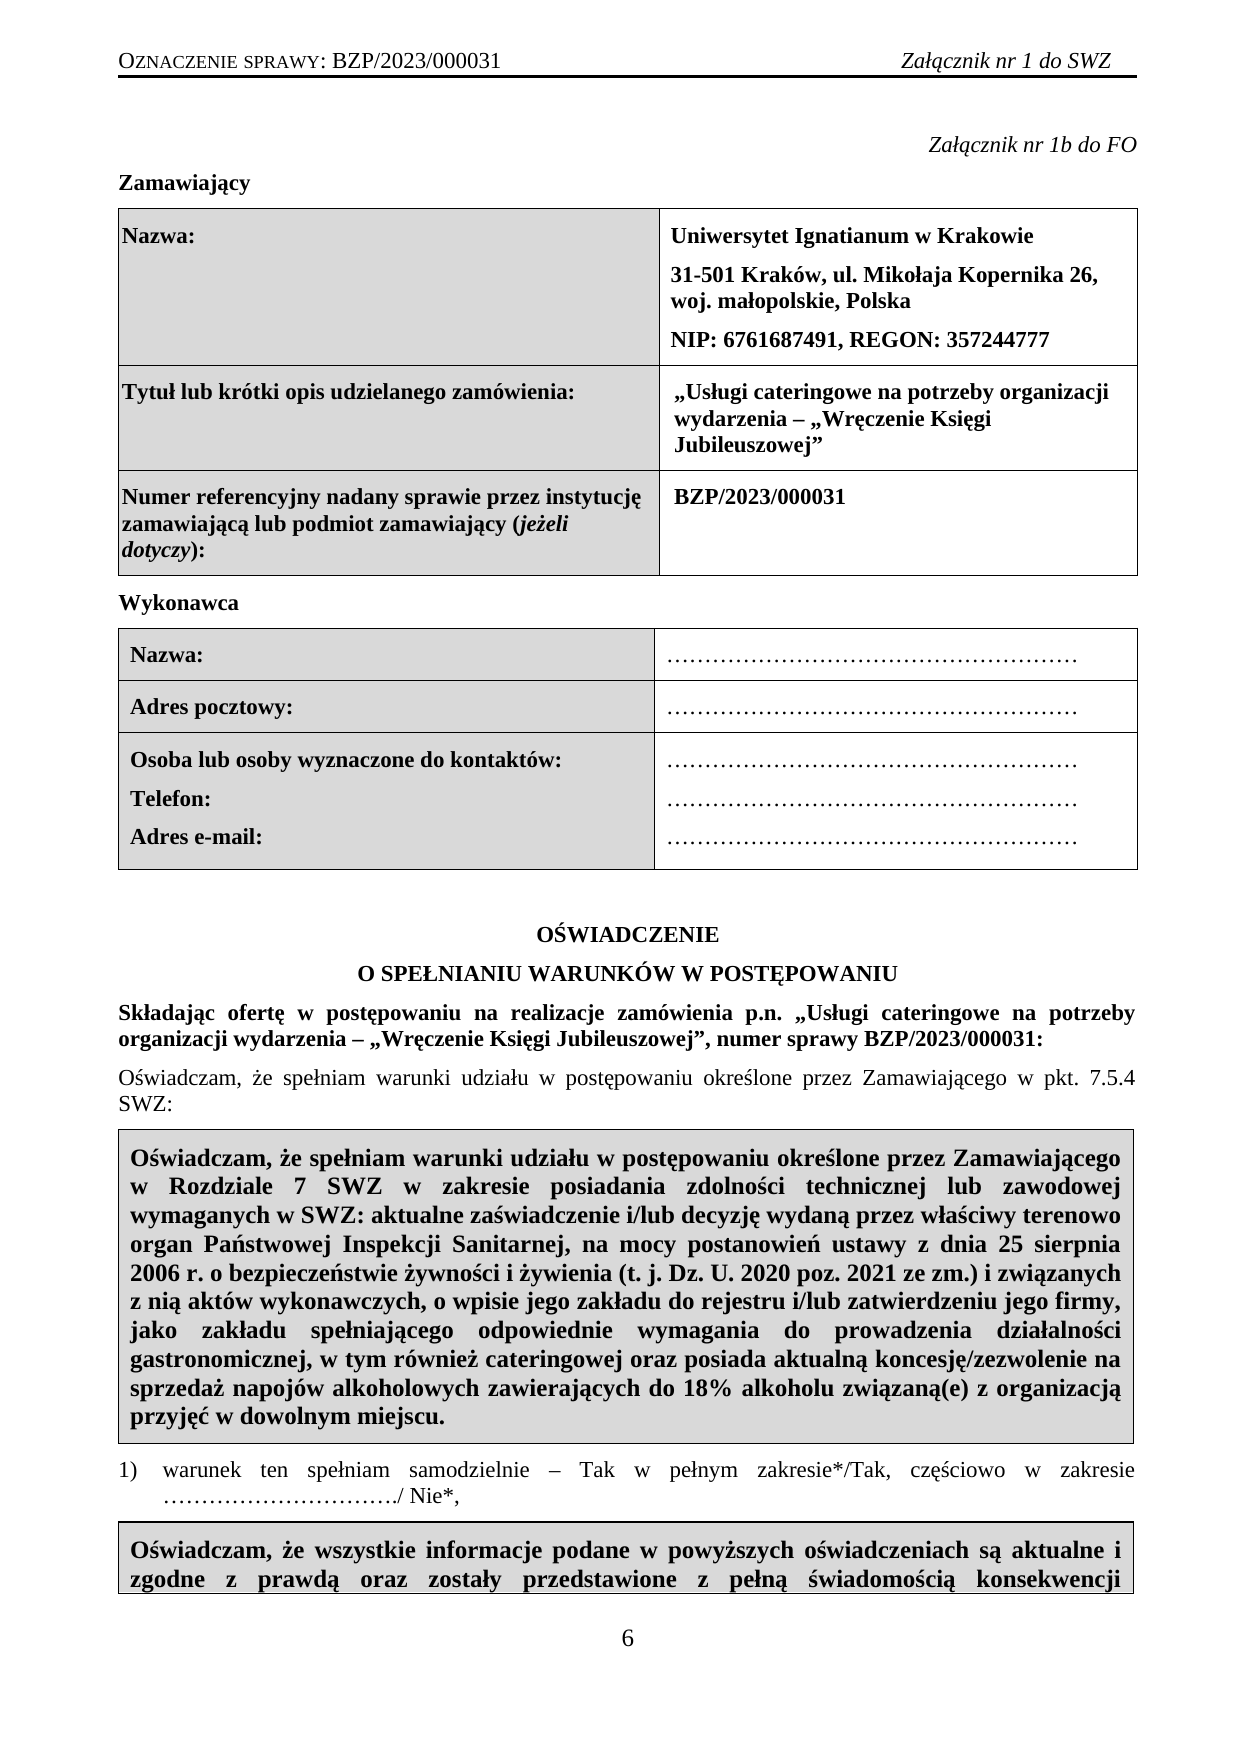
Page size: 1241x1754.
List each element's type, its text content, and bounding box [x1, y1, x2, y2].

text Składając ofertę w postępowaniu na realizacje zamówienia p.n. „Usługi cateringowe na potrzeby organizacji wydarzenia – „Wręczenie Księgi Jubileuszowej”, numer sprawy BZP/2023/000031: [118, 999, 1137, 1051]
text OŚWIADCZENIE [118, 921, 1137, 947]
table_header Oświadczam, że spełniam warunki udziału w postępowaniu określone przez Zamawiającego w Rozdziale 7 SWZ w zakresie posiadania zdolności technicznej lub zawodowej wymaganych w SWZ: aktualne zaświadczenie i/lub decyzję wydaną przez właściwy terenowo organ Państwowej Inspekcji Sanitarnej, na mocy postanowień ustawy z dnia 25 sierpnia 2006 r. o bezpieczeństwie żywności i żywienia (t. j. Dz. U. 2020 poz. 2021 ze zm.) i związanych z nią aktów wykonawczych, o wpisie jego zakładu do rejestru i/lub zatwierdzeniu jego firmy, jako zakładu spełniającego odpowiednie wymagania do prowadzenia działalności gastronomicznej, w tym również cateringowej oraz posiada aktualną koncesję/zezwolenie na sprzedaż napojów alkoholowych zawierających do 18% alkoholu związaną(e) z organizacją przyjęć w dowolnym miejscu. [119, 1130, 1133, 1443]
table_cell ……………………………………………… [655, 681, 1137, 732]
table_header Nazwa: [119, 629, 654, 680]
text Oświadczam, że spełniam warunki udziału w postępowaniu określone przez Zamawiającego w pkt. 7.5.4 SWZ: [118, 1064, 1137, 1117]
table_header Nazwa: [119, 209, 659, 365]
text Załącznik nr 1b do FO [118, 131, 1137, 157]
text Zamawiający [118, 169, 1137, 196]
text Wykonawca [118, 588, 1137, 615]
text 1) warunek ten spełniam samodzielnie – Tak w pełnym zakresie*/Tak, częściowo w zakresie …………………………./ Nie*, [118, 1456, 1137, 1509]
table_cell Tytuł lub krótki opis udzielanego zamówienia: [119, 366, 659, 470]
table_cell ……………………………………………… ……………………………………………… ……………………………………………… [655, 733, 1137, 869]
text O SPEŁNIANIU WARUNKÓW W POSTĘPOWANIU [118, 960, 1137, 986]
table_cell „Usługi cateringowe na potrzeby organizacji wydarzenia – „Wręczenie Księgi Jubileuszowej” [660, 366, 1137, 470]
table_cell Osoba lub osoby wyznaczone do kontaktów: Telefon: Adres e-mail: [119, 733, 654, 869]
table_cell Adres pocztowy: [119, 681, 654, 732]
table_cell Numer referencyjny nadany sprawie przez instytucję zamawiającą lub podmiot zamawiający (jeżeli dotyczy): [119, 471, 659, 575]
table_cell BZP/2023/000031 [660, 471, 1137, 575]
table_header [119, 1523, 1133, 1592]
table_header ……………………………………………… [655, 629, 1137, 680]
table_header Uniwersytet Ignatianum w Krakowie 31-501 Kraków, ul. Mikołaja Kopernika 26, woj. małopolskie, Polska NIP: 6761687491, REGON: 357244777 [660, 209, 1137, 365]
